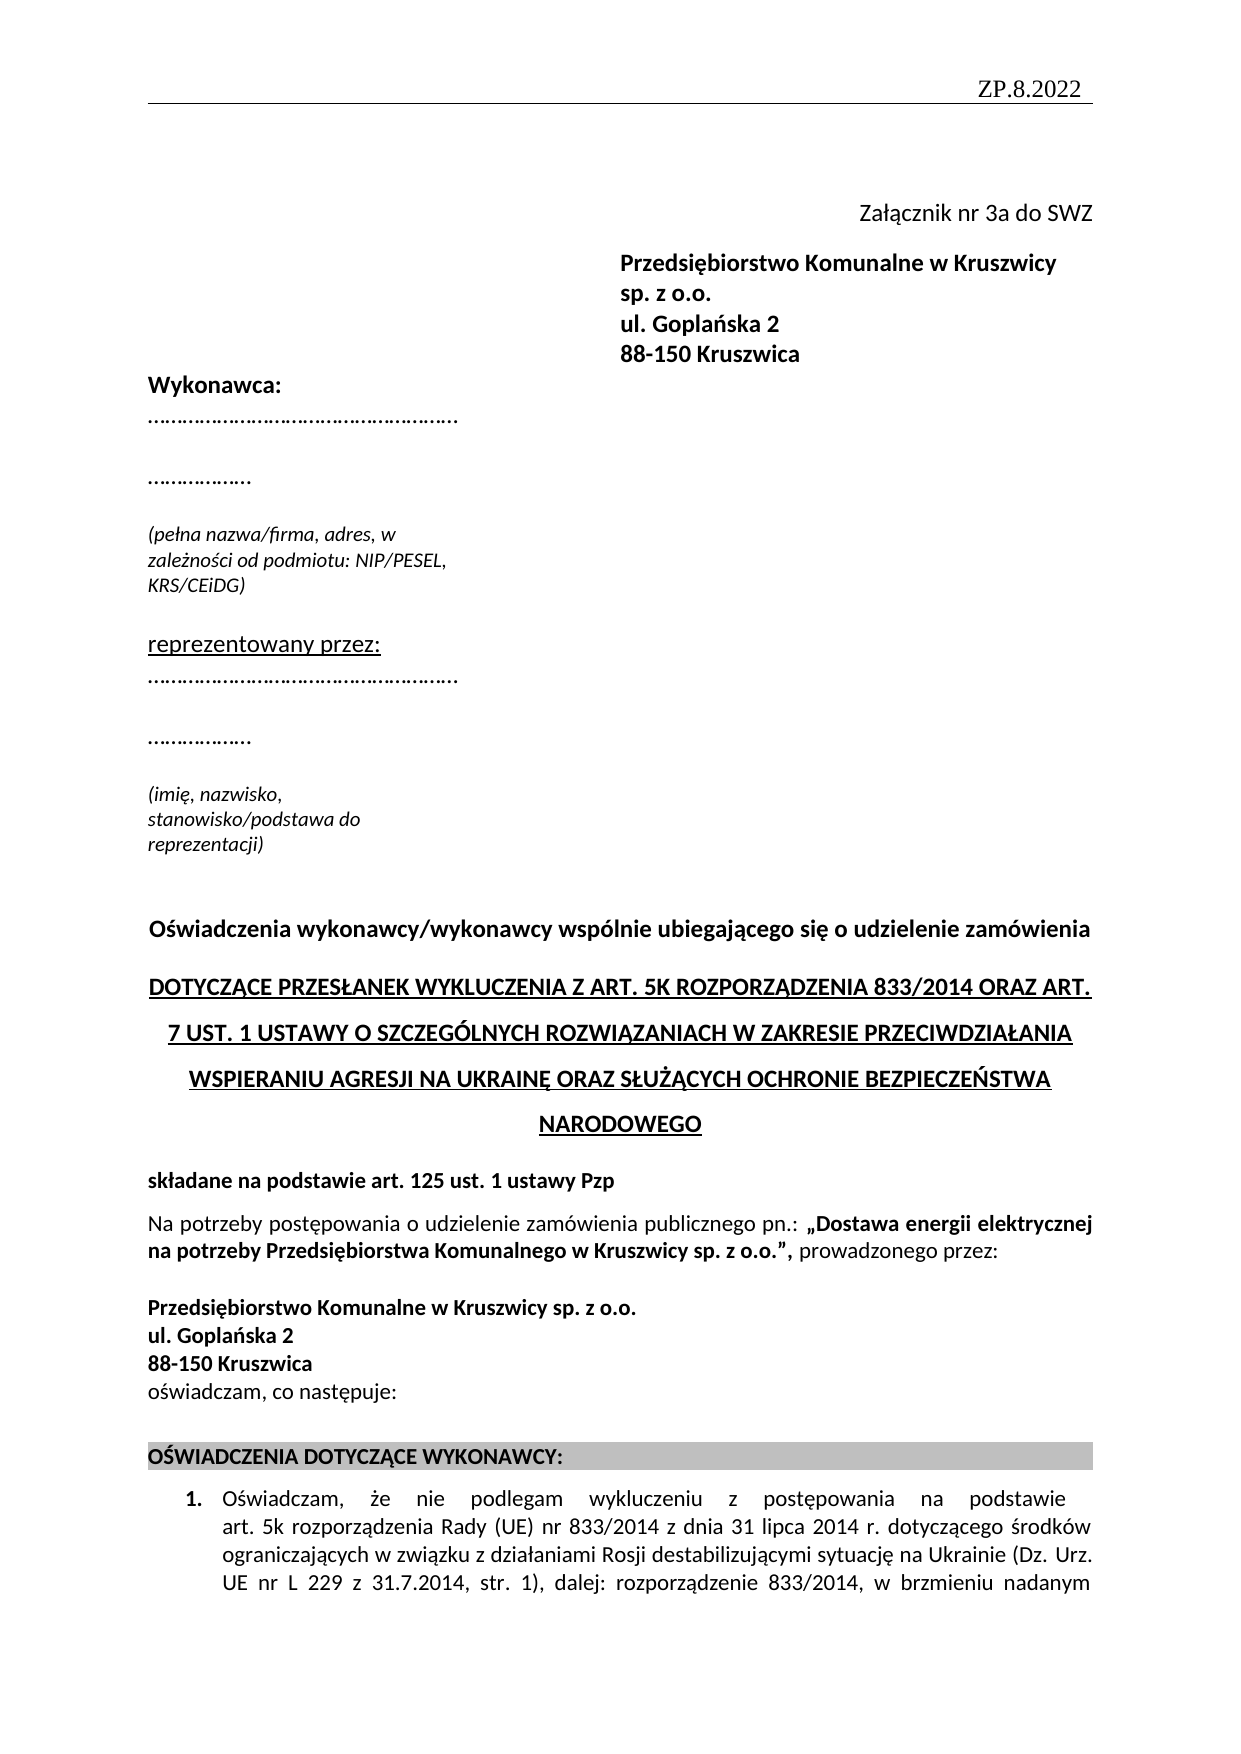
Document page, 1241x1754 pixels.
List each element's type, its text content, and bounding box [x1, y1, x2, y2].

text reprezentowany przez: [148, 628, 1093, 659]
text ……………………………………………………………… [148, 659, 472, 750]
text ul. Goplańska 2 [148, 1321, 1093, 1349]
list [185, 1484, 1093, 1596]
text ul. Goplańska 2 [620, 308, 1093, 338]
text Na potrzeby postępowania o udzielenie zamówienia publicznego pn.: „Dostawa energii elektrycznej na potrzeby Przedsiębiorstwa Komunalnego w Kruszwicy sp. z o.o.”, prowadzonego przez: [148, 1209, 1093, 1265]
text (imię, nazwisko, stanowisko/podstawa do reprezentacji) [148, 781, 472, 857]
text 88-150 Kruszwica [620, 338, 1093, 369]
text (pełna nazwa/firma, adres, w zależności od podmiotu: NIP/PESEL, KRS/CEiDG) [148, 521, 472, 598]
text składane na podstawie art. 125 ust. 1 ustawy Pzp [148, 1167, 1093, 1195]
text sp. z o.o. [620, 277, 1093, 308]
text 88-150 Kruszwica [148, 1349, 1093, 1377]
text oświadczam, co następuje: [148, 1377, 1093, 1405]
text Przedsiębiorstwo Komunalne w Kruszwicy sp. z o.o. [148, 1293, 1093, 1321]
text OŚWIADCZENIA DOTYCZĄCE WYKONAWCY: [148, 1442, 1093, 1470]
text Wykonawca: [148, 369, 1093, 399]
text Oświadczenia wykonawcy/wykonawcy wspólnie ubiegającego się o udzielenie zamówienia [148, 913, 1093, 943]
text DOTYCZĄCE PRZESŁANEK WYKLUCZENIA Z ART. 5K ROZPORZĄDZENIA 833/2014 ORAZ ART. 7 UST. 1 USTAWY o szczególnych rozwiązaniach w zakresie przeciwdziałania wspieraniu agresji na Ukrainę oraz służących ochronie bezpieczeństwa narodowego [148, 971, 1093, 1139]
text ……………………………………………………………… [148, 399, 472, 491]
text Przedsiębiorstwo Komunalne w Kruszwicy [620, 247, 1093, 277]
text Załącznik nr 3a do SWZ [148, 197, 1093, 228]
